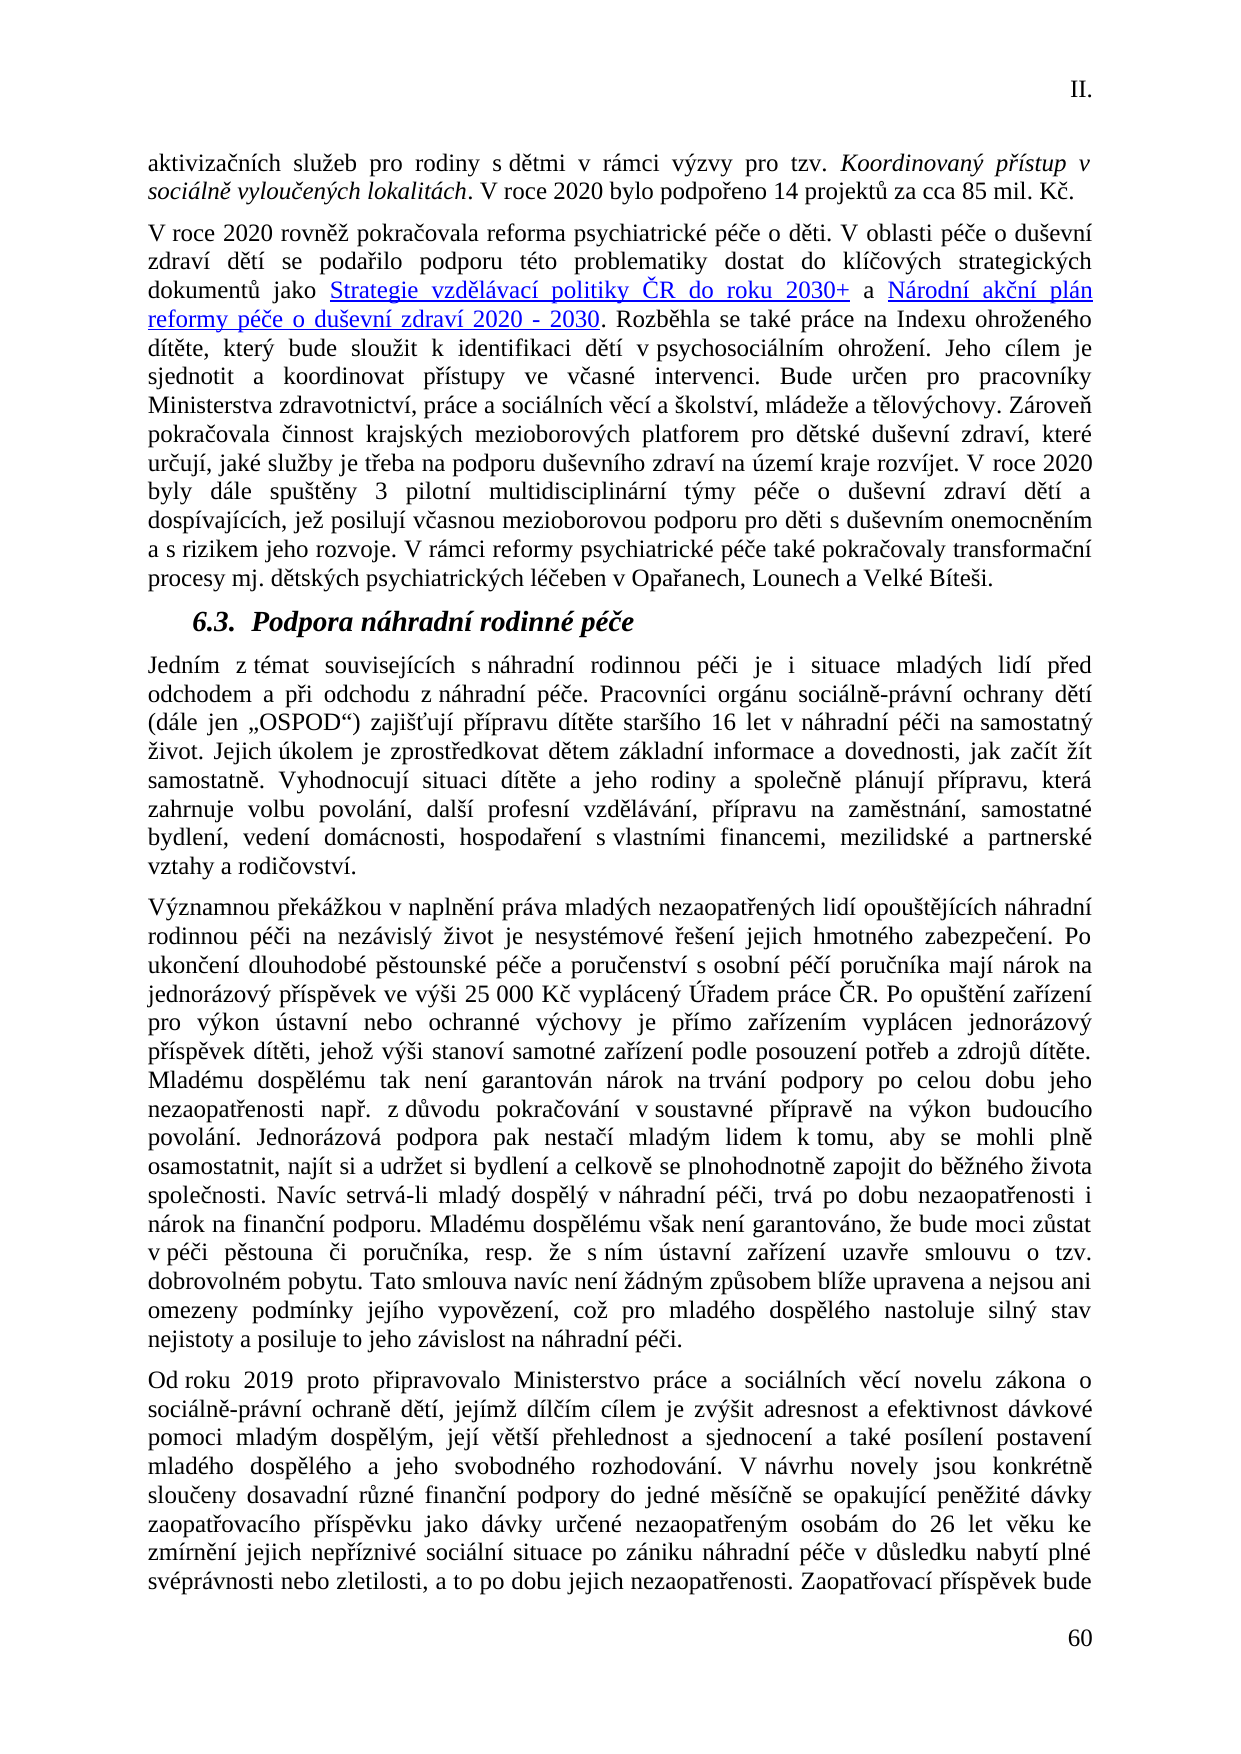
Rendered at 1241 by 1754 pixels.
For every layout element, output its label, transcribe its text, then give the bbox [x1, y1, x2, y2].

text Významnou překážkou v naplnění práva mladých nezaopatřených lidí opouštějících náhradní rodinnou péči na nezávislý život je nesystémové řešení jejich hmotného zabezpečení. Po ukončení dlouhodobé pěstounské péče a poručenství s osobní péčí poručníka mají nárok na jednorázový příspěvek ve výši 25 000 Kč vyplácený Úřadem práce ČR. Po opuštění zařízení pro výkon ústavní nebo ochranné výchovy je přímo zařízením vyplácen jednorázový příspěvek dítěti, jehož výši stanoví samotné zařízení podle posouzení potřeb a zdrojů dítěte. Mladému dospělému tak není garantován nárok na trvání podpory po celou dobu jeho nezaopatřenosti např. z důvodu pokračování v soustavné přípravě na výkon budoucího povolání. Jednorázová podpora pak nestačí mladým lidem k tomu, aby se mohli plně osamostatnit, najít si a udržet si bydlení a celkově se plnohodnotně zapojit do běžného života společnosti. Navíc setrvá-li mladý dospělý v náhradní péči, trvá po dobu nezaopatřenosti i nárok na finanční podporu. Mladému dospělému však není garantováno, že bude moci zůstat v péči pěstouna či poručníka, resp. že s ním ústavní zařízení uzavře smlouvu o tzv. dobrovolném pobytu. Tato smlouva navíc není žádným způsobem blíže upravena a nejsou ani omezeny podmínky jejího vypovězení, což pro mladého dospělého nastoluje silný stav nejistoty a posiluje to jeho závislost na náhradní péči. [148, 892, 1093, 1352]
subtitle Podpora náhradní rodinné péče [192, 604, 1093, 637]
text Jedním z témat souvisejících s náhradní rodinnou péči je i situace mladých lidí před odchodem a při odchodu z náhradní péče. Pracovníci orgánu sociálně-právní ochrany dětí (dále jen „OSPOD“) zajišťují přípravu dítěte staršího 16 let v náhradní péči na samostatný život. Jejich úkolem je zprostředkovat dětem základní informace a dovednosti, jak začít žít samostatně. Vyhodnocují situaci dítěte a jeho rodiny a společně plánují přípravu, která zahrnuje volbu povolání, další profesní vzdělávání, přípravu na zaměstnání, samostatné bydlení, vedení domácnosti, hospodaření s vlastními financemi, mezilidské a partnerské vztahy a rodičovství. [148, 650, 1093, 880]
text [148, 148, 1093, 205]
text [148, 1365, 1093, 1595]
text V roce 2020 rovněž pokračovala reforma psychiatrické péče o děti. V oblasti péče o duševní zdraví dětí se podařilo podporu této problematiky dostat do klíčových strategických dokumentů jako Strategie vzdělávací politiky ČR do roku 2030+ a Národní akční plán reformy péče o duševní zdraví 2020 - 2030. Rozběhla se také práce na Indexu ohroženého dítěte, který bude sloužit k identifikaci dětí v psychosociálním ohrožení. Jeho cílem je sjednotit a koordinovat přístupy ve včasné intervenci. Bude určen pro pracovníky Ministerstva zdravotnictví, práce a sociálních věcí a školství, mládeže a tělovýchovy. Zároveň pokračovala činnost krajských mezioborových platforem pro dětské duševní zdraví, které určují, jaké služby je třeba na podporu duševního zdraví na území kraje rozvíjet. V roce 2020 byly dále spuštěny 3 pilotní multidisciplinární týmy péče o duševní zdraví dětí a dospívajících, jež posilují včasnou mezioborovou podporu pro děti s duševním onemocněním a s rizikem jeho rozvoje. V rámci reformy psychiatrické péče také pokračovaly transformační procesy mj. dětských psychiatrických léčeben v Opařanech, Lounech a Velké Bíteši. [148, 218, 1093, 591]
